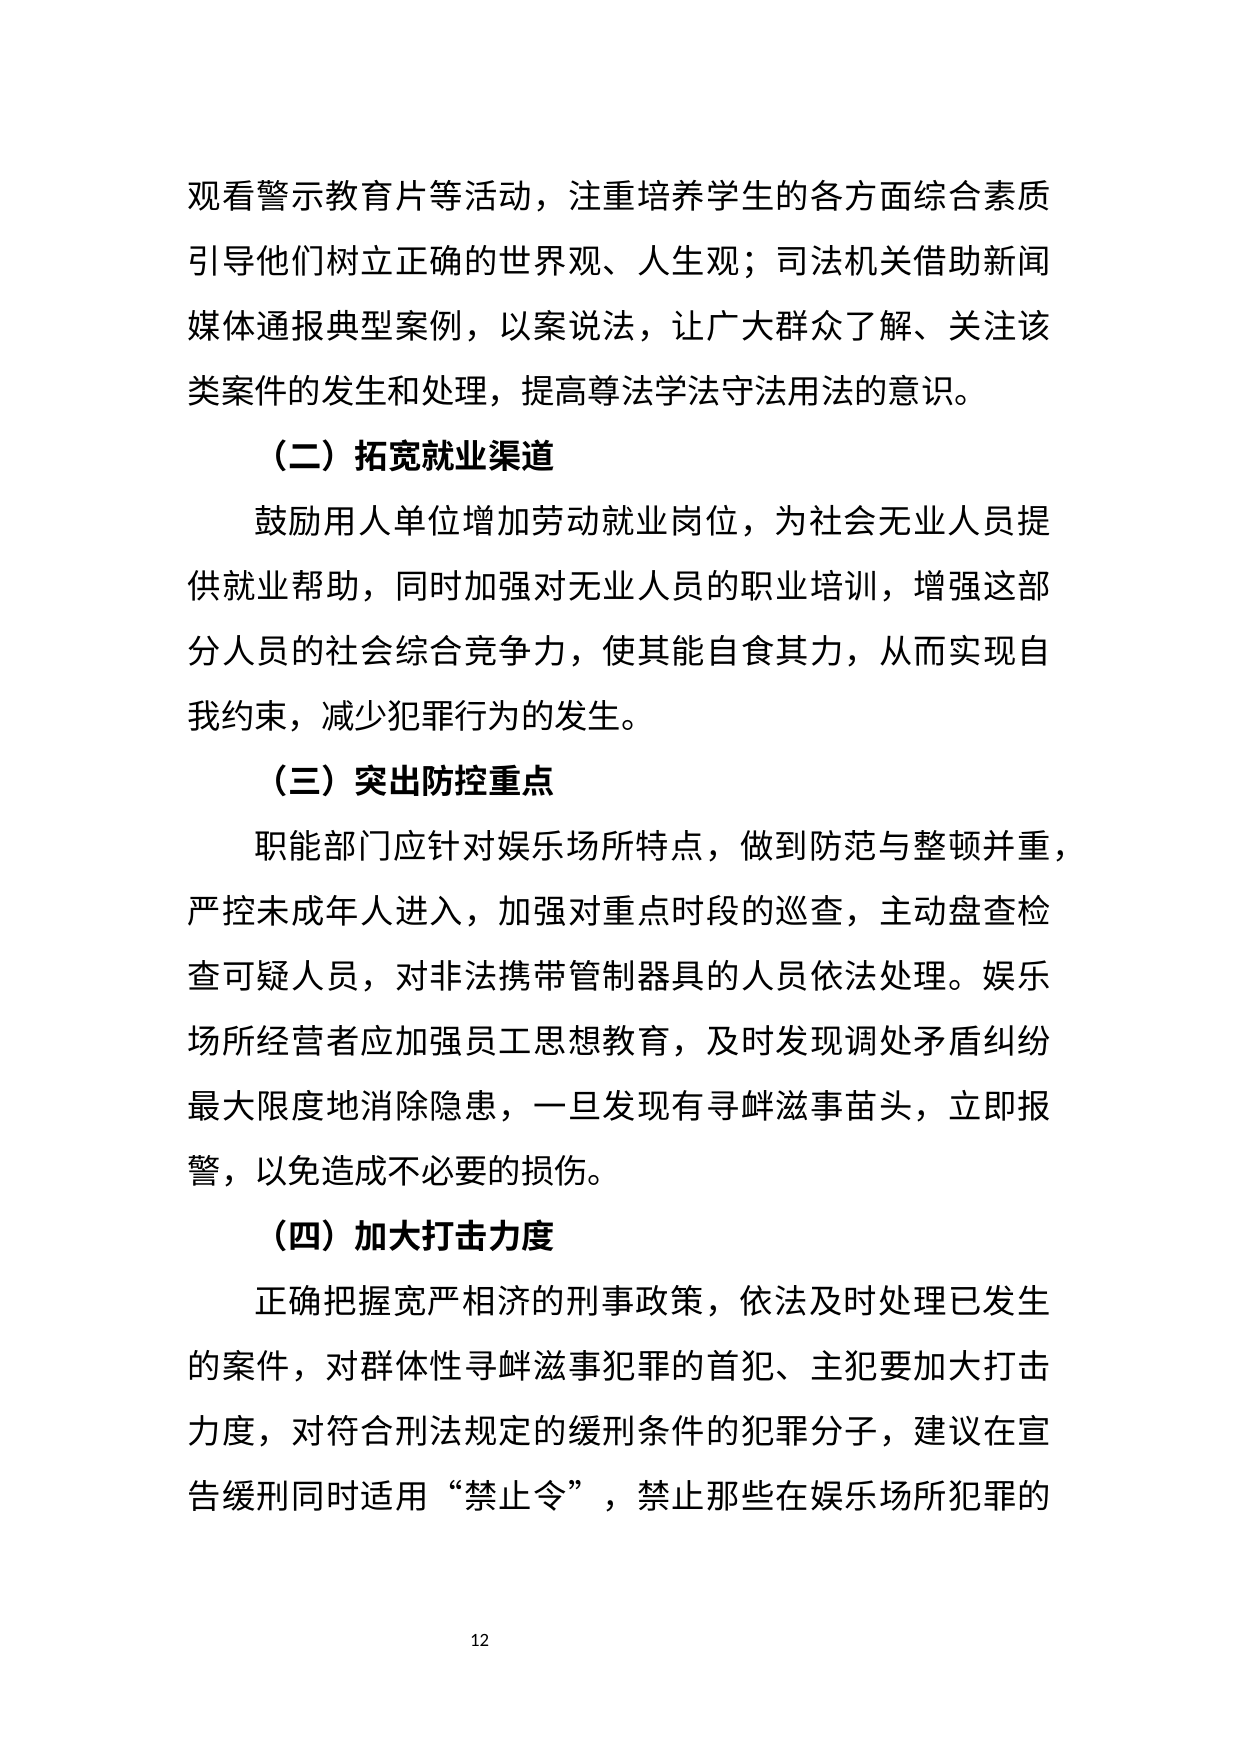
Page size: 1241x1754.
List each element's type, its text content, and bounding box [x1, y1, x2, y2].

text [187, 1267, 1053, 1527]
text （四）加大打击力度 [187, 1202, 1053, 1267]
text 鼓励用人单位增加劳动就业岗位，为社会无业人员提供就业帮助，同时加强对无业人员的职业培训，增强这部分人员的社会综合竞争力，使其能自食其力，从而实现自我约束，减少犯罪行为的发生。 [187, 487, 1053, 747]
text 职能部门应针对娱乐场所特点，做到防范与整顿并重，严控未成年人进入，加强对重点时段的巡查，主动盘查检查可疑人员，对非法携带管制器具的人员依法处理。娱乐场所经营者应加强员工思想教育，及时发现调处矛盾纠纷，最大限度地消除隐患，一旦发现有寻衅滋事苗头，立即报警，以免造成不必要的损伤。 [187, 812, 1053, 1202]
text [187, 162, 1053, 422]
text （三）突出防控重点 [187, 747, 1053, 812]
text （二）拓宽就业渠道 [187, 422, 1053, 487]
